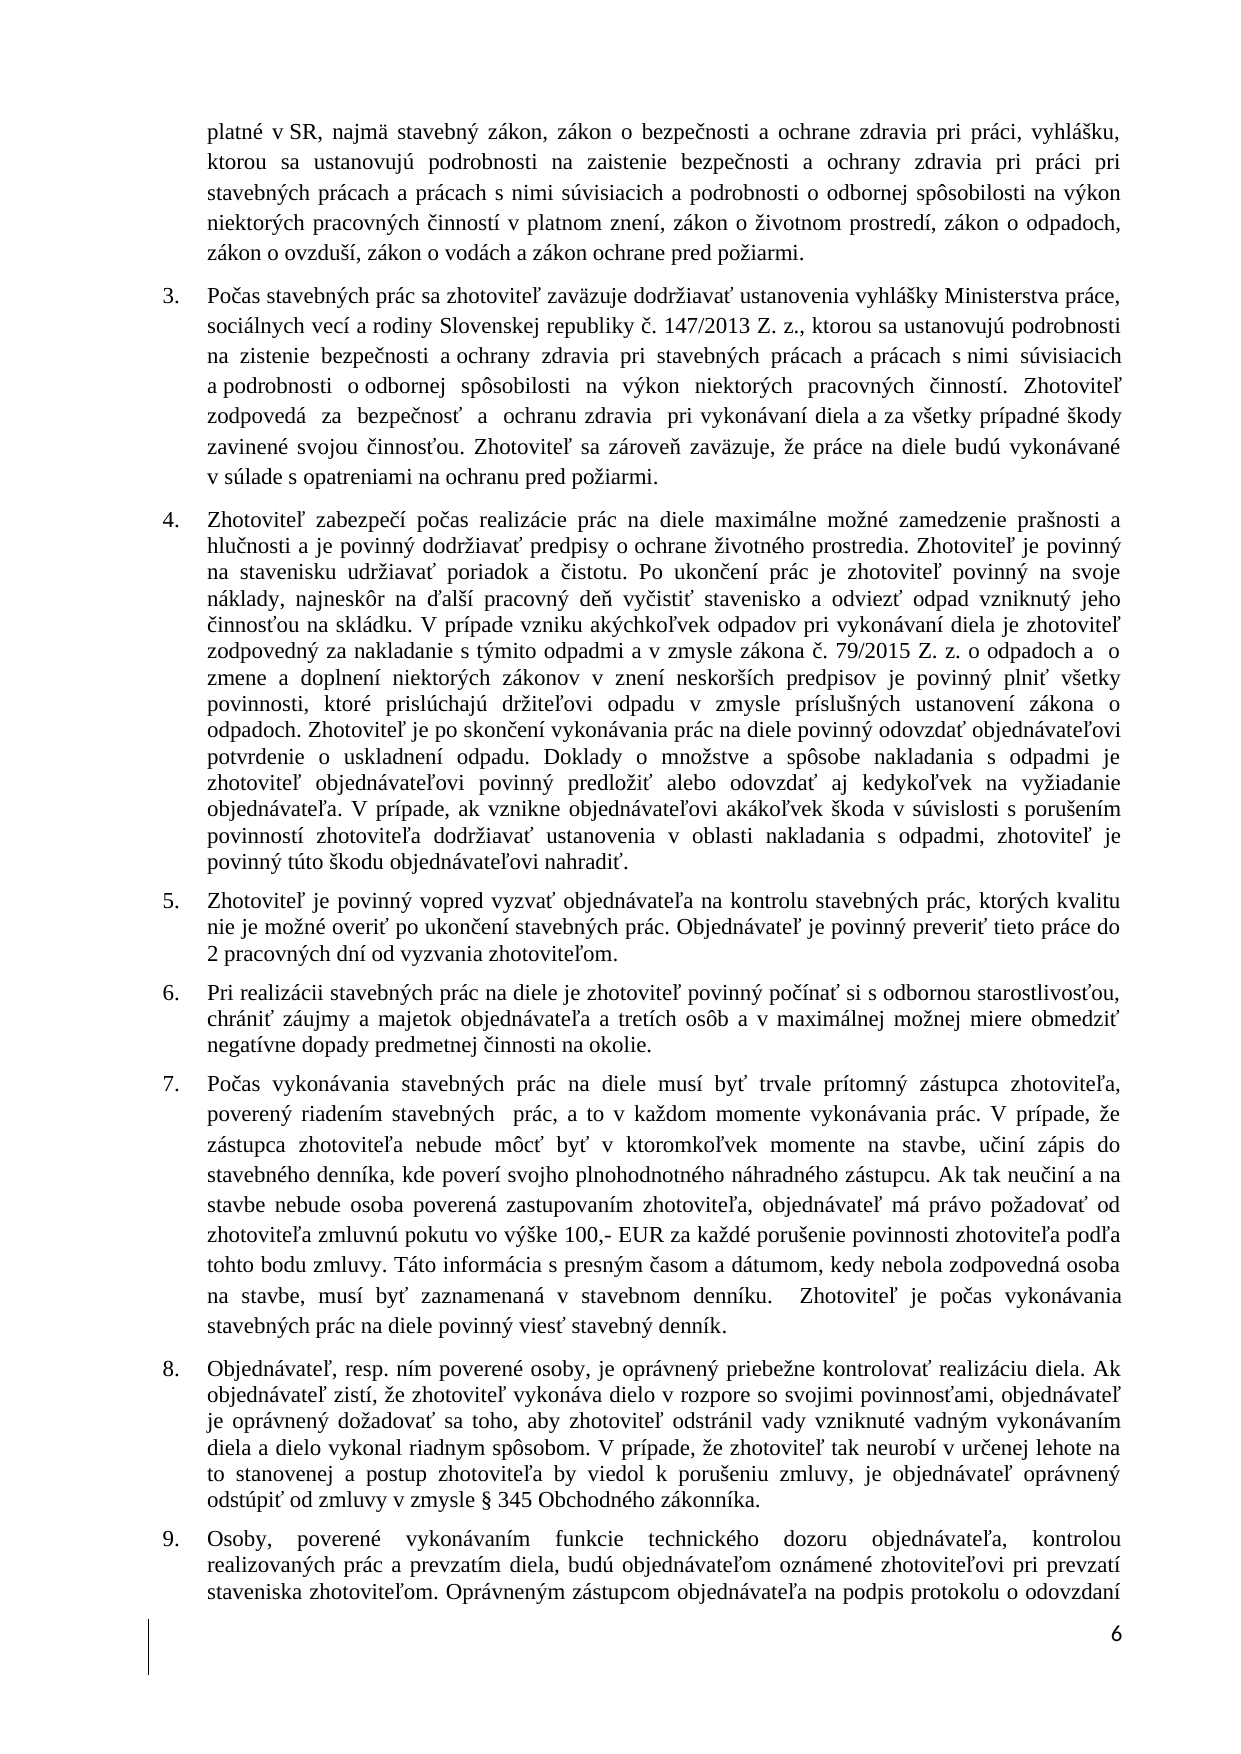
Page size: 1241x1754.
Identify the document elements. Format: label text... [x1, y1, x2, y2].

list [162, 118, 1122, 265]
list Počas stavebných prác sa zhotoviteľ zaväzuje dodržiavať ustanovenia vyhlášky Ministerstva práce, sociálnych vecí a rodiny Slovenskej republiky č. 147/2013 Z. z., ktorou sa ustanovujú podrobnosti na zistenie bezpečnosti a ochrany zdravia pri stavebných prácach a prácach s nimi súvisiacich a podrobnosti o odbornej spôsobilosti na výkon niektorých pracovných činností. Zhotoviteľ zodpovedá za bezpečnosť a ochranu zdravia pri vykonávaní diela a za všetky prípadné škody zavinené svojou činnosťou. Zhotoviteľ sa zároveň zaväzuje, že práce na diele budú vykonávané v súlade s opatreniami na ochranu pred požiarmi. [162, 282, 1122, 489]
list Objednávateľ, resp. ním poverené osoby, je oprávnený priebežne kontrolovať realizáciu diela. Ak objednávateľ zistí, že zhotoviteľ vykonáva dielo v rozpore so svojimi povinnosťami, objednávateľ je oprávnený dožadovať sa toho, aby zhotoviteľ odstránil vady vzniknuté vadným vykonávaním diela a dielo vykonal riadnym spôsobom. V prípade, že zhotoviteľ tak neurobí v určenej lehote na to stanovenej a postup zhotoviteľa by viedol k porušeniu zmluvy, je objednávateľ oprávnený odstúpiť od zmluvy v zmysle § 345 Obchodného zákonníka. [162, 1354, 1122, 1513]
list Zhotoviteľ zabezpečí počas realizácie prác na diele maximálne možné zamedzenie prašnosti a hlučnosti a je povinný dodržiavať predpisy o ochrane životného prostredia. Zhotoviteľ je povinný na stavenisku udržiavať poriadok a čistotu. Po ukončení prác je zhotoviteľ povinný na svoje náklady, najneskôr na ďalší pracovný deň vyčistiť stavenisko a odviezť odpad vzniknutý jeho činnosťou na skládku. V prípade vzniku akýchkoľvek odpadov pri vykonávaní diela je zhotoviteľ zodpovedný za nakladanie s týmito odpadmi a v zmysle zákona č. 79/2015 Z. z. o odpadoch a o zmene a doplnení niektorých zákonov v znení neskorších predpisov je povinný plniť všetky povinnosti, ktoré prislúchajú držiteľovi odpadu v zmysle príslušných ustanovení zákona o odpadoch. Zhotoviteľ je po skončení vykonávania prác na diele povinný odovzdať objednávateľovi potvrdenie o uskladnení odpadu. Doklady o množstve a spôsobe nakladania s odpadmi je zhotoviteľ objednávateľovi povinný predložiť alebo odovzdať aj kedykoľvek na vyžiadanie objednávateľa. V prípade, ak vznikne objednávateľovi akákoľvek škoda v súvislosti s porušením povinností zhotoviteľa dodržiavať ustanovenia v oblasti nakladania s odpadmi, zhotoviteľ je povinný túto škodu objednávateľovi nahradiť. [162, 506, 1122, 874]
list Počas vykonávania stavebných prác na diele musí byť trvale prítomný zástupca zhotoviteľa, poverený riadením stavebných prác, a to v každom momente vykonávania prác. V prípade, že zástupca zhotoviteľa nebude môcť byť v ktoromkoľvek momente na stavbe, učiní zápis do stavebného denníka, kde poverí svojho plnohodnotného náhradného zástupcu. Ak tak neučiní a na stavbe nebude osoba poverená zastupovaním zhotoviteľa, objednávateľ má právo požadovať od zhotoviteľa zmluvnú pokutu vo výške 100,- EUR za každé porušenie povinnosti zhotoviteľa podľa tohto bodu zmluvy. Táto informácia s presným časom a dátumom, kedy nebola zodpovedná osoba na stavbe, musí byť zaznamenaná v stavebnom denníku. Zhotoviteľ je počas vykonávania stavebných prác na diele povinný viesť stavebný denník. [162, 1070, 1122, 1338]
list Zhotoviteľ je povinný vopred vyzvať objednávateľa na kontrolu stavebných prác, ktorých kvalitu nie je možné overiť po ukončení stavebných prác. Objednávateľ je povinný preveriť tieto práce do 2 pracovných dní od vyzvania zhotoviteľom. [162, 887, 1122, 966]
list Pri realizácii stavebných prác na diele je zhotoviteľ povinný počínať si s odbornou starostlivosťou, chrániť záujmy a majetok objednávateľa a tretích osôb a v maximálnej možnej miere obmedziť negatívne dopady predmetnej činnosti na okolie. [162, 979, 1122, 1058]
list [162, 1525, 1122, 1604]
